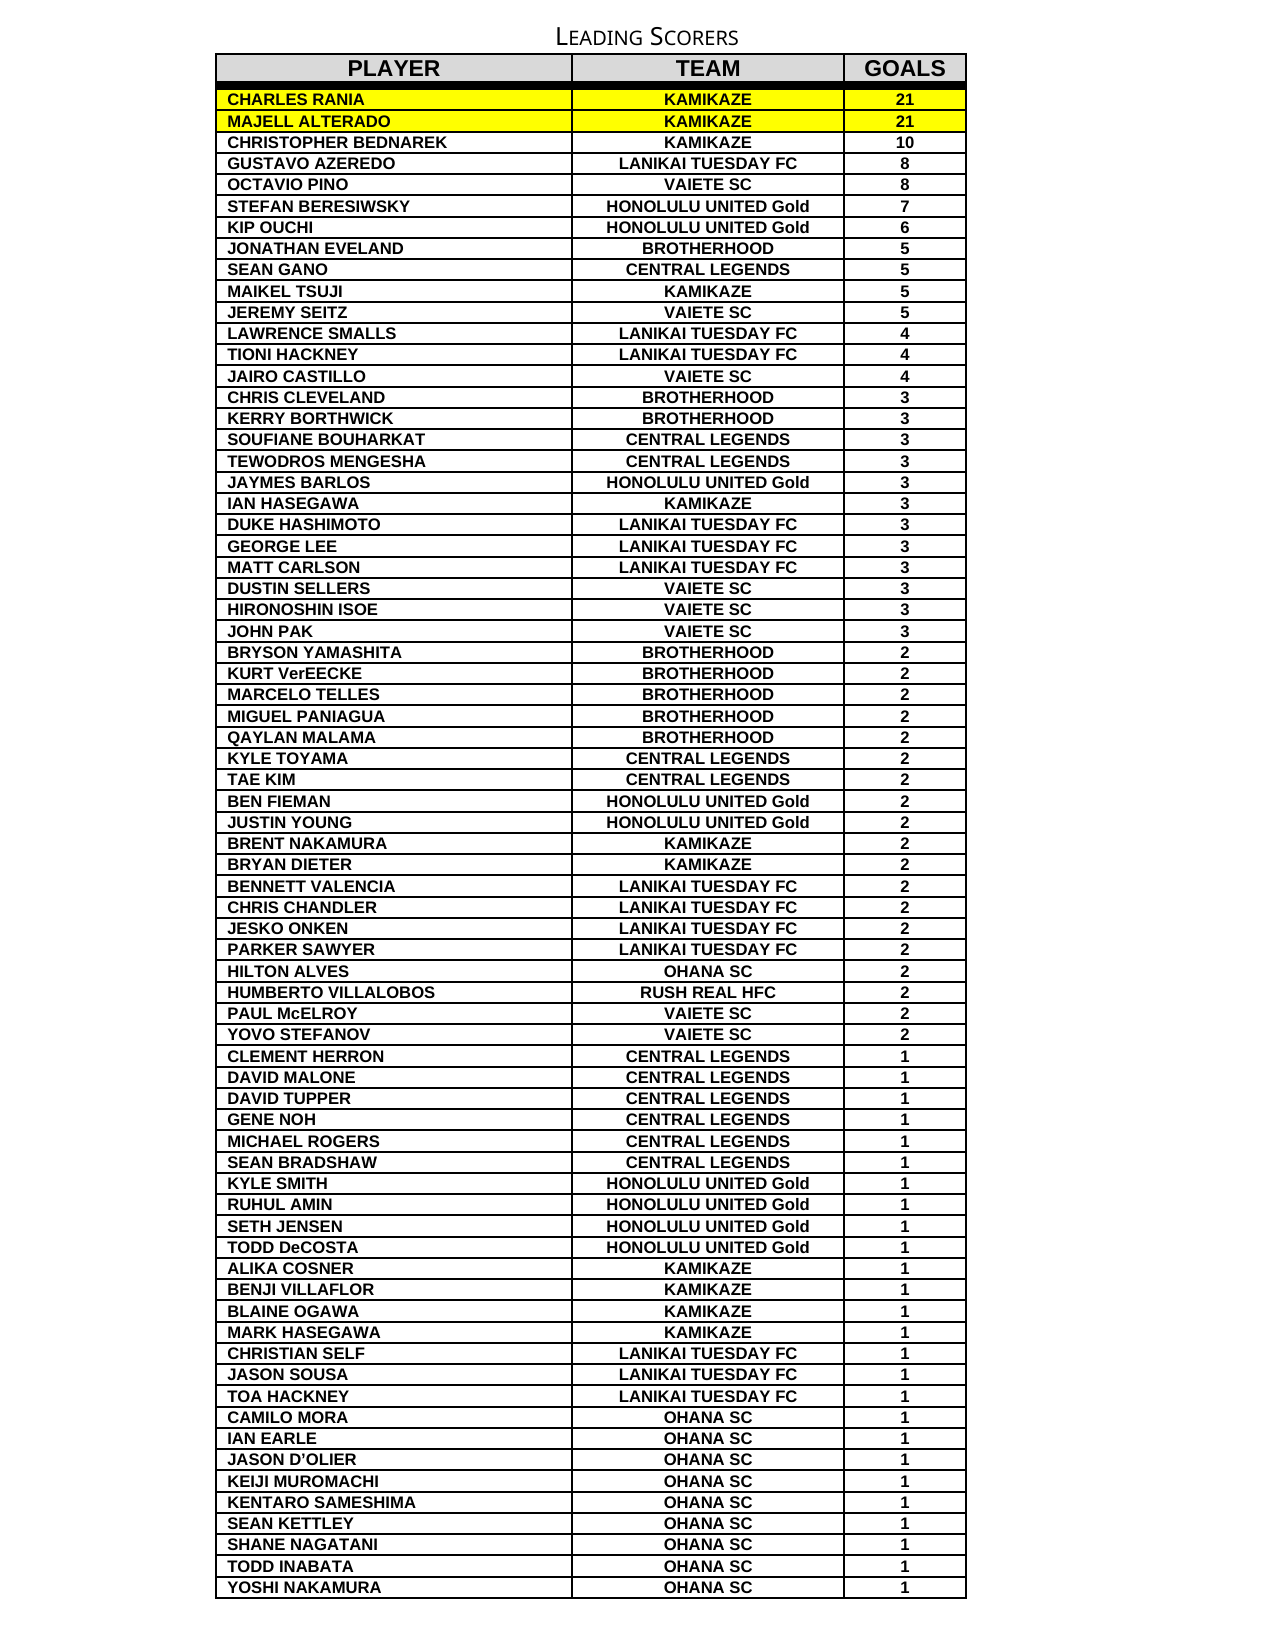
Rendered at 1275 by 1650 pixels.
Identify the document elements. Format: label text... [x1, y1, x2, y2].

table_cell 1 [845, 1068, 965, 1087]
table_cell BROTHERHOOD [573, 239, 843, 258]
table_cell 1 [845, 1195, 965, 1214]
table_cell OHANA SC [573, 1578, 843, 1597]
table_cell 1 [845, 1471, 965, 1491]
table_cell CENTRAL LEGENDS [573, 1068, 843, 1087]
table_cell KAMIKAZE [573, 133, 843, 152]
table_cell VAIETE SC [573, 1025, 843, 1044]
table_cell 1 [845, 1110, 965, 1129]
table_cell BEN FIEMAN [217, 791, 571, 811]
table_cell TOA HACKNEY [217, 1386, 571, 1406]
table_cell KENTARO SAMESHIMA [217, 1493, 571, 1512]
table_cell CENTRAL LEGENDS [573, 430, 843, 449]
table_cell SEAN KETTLEY [217, 1514, 571, 1533]
table_cell 1 [845, 1323, 965, 1342]
table_cell 1 [845, 1174, 965, 1193]
table_cell CENTRAL LEGENDS [573, 1153, 843, 1172]
table_cell 1 [845, 1131, 965, 1151]
table_cell 2 [845, 791, 965, 811]
table_cell BROTHERHOOD [573, 664, 843, 683]
table_cell 3 [845, 515, 965, 534]
table_cell CENTRAL LEGENDS [573, 260, 843, 279]
table_cell IAN HASEGAWA [217, 494, 571, 513]
table_cell VAIETE SC [573, 366, 843, 386]
table_cell HONOLULU UNITED Gold [573, 791, 843, 811]
table_cell QAYLAN MALAMA [217, 728, 571, 747]
table_cell 3 [845, 388, 965, 407]
table_cell KYLE SMITH [217, 1174, 571, 1193]
table_cell 4 [845, 324, 965, 343]
table_cell CHRIS CLEVELAND [217, 388, 571, 407]
table_cell 2 [845, 770, 965, 789]
table_cell CENTRAL LEGENDS [573, 1110, 843, 1129]
table_cell JESKO ONKEN [217, 919, 571, 938]
table_cell 1 [845, 1216, 965, 1236]
table_cell LANIKAI TUESDAY FC [573, 324, 843, 343]
table_cell VAIETE SC [573, 579, 843, 598]
table_cell 1 [845, 1259, 965, 1278]
table_cell 2 [845, 1025, 965, 1044]
table_cell 2 [845, 855, 965, 874]
table_cell MARK HASEGAWA [217, 1323, 571, 1342]
table_cell 7 [845, 196, 965, 216]
table_cell 2 [845, 940, 965, 959]
table_cell 1 [845, 1153, 965, 1172]
table_cell MAJELL ALTERADO [217, 111, 571, 131]
table_cell 21 [845, 90, 965, 109]
table_cell CENTRAL LEGENDS [573, 451, 843, 471]
table_cell YOSHI NAKAMURA [217, 1578, 571, 1597]
table_cell HONOLULU UNITED Gold [573, 218, 843, 237]
table_cell LANIKAI TUESDAY FC [573, 1344, 843, 1363]
table_cell JAIRO CASTILLO [217, 366, 571, 386]
table_cell BROTHERHOOD [573, 706, 843, 726]
table_cell [845, 83, 965, 88]
table_cell TIONI HACKNEY [217, 345, 571, 364]
table_cell KAMIKAZE [573, 1301, 843, 1321]
table_cell RUHUL AMIN [217, 1195, 571, 1214]
table_cell HIRONOSHIN ISOE [217, 600, 571, 619]
table_cell CHARLES RANIA [217, 90, 571, 109]
table_cell 3 [845, 430, 965, 449]
table_cell CHRISTIAN SELF [217, 1344, 571, 1363]
table_cell 1 [845, 1514, 965, 1533]
table_cell KAMIKAZE [573, 90, 843, 109]
table_cell 21 [845, 111, 965, 131]
table_cell KURT VerEECKE [217, 664, 571, 683]
table_cell 3 [845, 473, 965, 492]
table_cell JONATHAN EVELAND [217, 239, 571, 258]
table_cell 1 [845, 1238, 965, 1257]
table_cell 2 [845, 898, 965, 917]
table_cell 5 [845, 239, 965, 258]
table_cell VAIETE SC [573, 600, 843, 619]
text Leading Scorers [103, 19, 1191, 53]
table_cell 1 [845, 1450, 965, 1469]
table_cell BROTHERHOOD [573, 685, 843, 704]
table_cell 1 [845, 1429, 965, 1448]
table_cell KIP OUCHI [217, 218, 571, 237]
table_cell SEAN GANO [217, 260, 571, 279]
table_cell LANIKAI TUESDAY FC [573, 1386, 843, 1406]
table_cell BROTHERHOOD [573, 409, 843, 428]
table_cell OCTAVIO PINO [217, 175, 571, 194]
table_cell VAIETE SC [573, 621, 843, 641]
table_cell 1 [845, 1386, 965, 1406]
table_cell SETH JENSEN [217, 1216, 571, 1236]
table_cell 6 [845, 218, 965, 237]
table_cell OHANA SC [573, 1429, 843, 1448]
table_cell JASON SOUSA [217, 1365, 571, 1384]
table_cell LANIKAI TUESDAY FC [573, 154, 843, 173]
table_cell JEREMY SEITZ [217, 303, 571, 322]
table_cell LANIKAI TUESDAY FC [573, 536, 843, 556]
table_cell MICHAEL ROGERS [217, 1131, 571, 1151]
table_cell 2 [845, 961, 965, 981]
table_cell PAUL McELROY [217, 1004, 571, 1023]
table_cell BLAINE OGAWA [217, 1301, 571, 1321]
table_cell TODD DeCOSTA [217, 1238, 571, 1257]
table_cell MATT CARLSON [217, 558, 571, 577]
table_cell HONOLULU UNITED Gold [573, 1174, 843, 1193]
table_cell OHANA SC [573, 1408, 843, 1427]
table_cell KAMIKAZE [573, 1280, 843, 1299]
table_cell 2 [845, 749, 965, 768]
table_cell LANIKAI TUESDAY FC [573, 1365, 843, 1384]
table_cell SHANE NAGATANI [217, 1535, 571, 1554]
table_cell 2 [845, 1004, 965, 1023]
table_cell [217, 83, 571, 88]
table_cell [573, 83, 843, 88]
table_cell VAIETE SC [573, 303, 843, 322]
table_cell 3 [845, 451, 965, 471]
table_cell 5 [845, 260, 965, 279]
table_cell LAWRENCE SMALLS [217, 324, 571, 343]
table_cell 2 [845, 834, 965, 853]
table_cell KAMIKAZE [573, 855, 843, 874]
table_cell HONOLULU UNITED Gold [573, 1195, 843, 1214]
table_cell CENTRAL LEGENDS [573, 749, 843, 768]
table_cell KAMIKAZE [573, 281, 843, 301]
table_cell LANIKAI TUESDAY FC [573, 515, 843, 534]
table_cell LANIKAI TUESDAY FC [573, 898, 843, 917]
table_cell KYLE TOYAMA [217, 749, 571, 768]
table_cell 2 [845, 983, 965, 1002]
table_cell 2 [845, 728, 965, 747]
table_cell 2 [845, 685, 965, 704]
table_cell 3 [845, 600, 965, 619]
table_cell 3 [845, 536, 965, 556]
table_cell CENTRAL LEGENDS [573, 1089, 843, 1108]
table_cell LANIKAI TUESDAY FC [573, 345, 843, 364]
table_cell JUSTIN YOUNG [217, 813, 571, 832]
table_cell 5 [845, 281, 965, 301]
table_cell LANIKAI TUESDAY FC [573, 940, 843, 959]
table_cell 1 [845, 1046, 965, 1066]
table_cell OHANA SC [573, 1514, 843, 1533]
table_cell 3 [845, 579, 965, 598]
table_cell STEFAN BERESIWSKY [217, 196, 571, 216]
table_cell KERRY BORTHWICK [217, 409, 571, 428]
table_cell 3 [845, 409, 965, 428]
table_cell LANIKAI TUESDAY FC [573, 876, 843, 896]
table_cell 2 [845, 643, 965, 662]
table_header GOALS [845, 55, 965, 81]
table_cell 1 [845, 1344, 965, 1363]
table_cell OHANA SC [573, 1493, 843, 1512]
table_cell DAVID TUPPER [217, 1089, 571, 1108]
table_cell KAMIKAZE [573, 494, 843, 513]
table_cell BRYSON YAMASHITA [217, 643, 571, 662]
table_cell 2 [845, 664, 965, 683]
table_cell HONOLULU UNITED Gold [573, 1216, 843, 1236]
table_cell OHANA SC [573, 1450, 843, 1469]
table_cell HILTON ALVES [217, 961, 571, 981]
table_cell 1 [845, 1089, 965, 1108]
table_cell DAVID MALONE [217, 1068, 571, 1087]
table_cell KAMIKAZE [573, 1259, 843, 1278]
table_cell HONOLULU UNITED Gold [573, 813, 843, 832]
table_cell MARCELO TELLES [217, 685, 571, 704]
table_cell DUSTIN SELLERS [217, 579, 571, 598]
table_cell KAMIKAZE [573, 1323, 843, 1342]
table_cell RUSH REAL HFC [573, 983, 843, 1002]
table_header PLAYER [217, 55, 571, 81]
table_cell TAE KIM [217, 770, 571, 789]
table_cell SOUFIANE BOUHARKAT [217, 430, 571, 449]
table_cell VAIETE SC [573, 1004, 843, 1023]
table_cell GENE NOH [217, 1110, 571, 1129]
table_cell CENTRAL LEGENDS [573, 770, 843, 789]
table_cell 3 [845, 558, 965, 577]
table_cell CHRIS CHANDLER [217, 898, 571, 917]
table_cell 1 [845, 1408, 965, 1427]
table_cell BROTHERHOOD [573, 643, 843, 662]
table_cell LANIKAI TUESDAY FC [573, 919, 843, 938]
table_cell 1 [845, 1578, 965, 1597]
table_cell DUKE HASHIMOTO [217, 515, 571, 534]
table_cell GUSTAVO AZEREDO [217, 154, 571, 173]
table_cell LANIKAI TUESDAY FC [573, 558, 843, 577]
table_cell 1 [845, 1493, 965, 1512]
table_cell KEIJI MUROMACHI [217, 1471, 571, 1491]
table_cell HONOLULU UNITED Gold [573, 473, 843, 492]
table_cell 2 [845, 876, 965, 896]
table_cell HONOLULU UNITED Gold [573, 196, 843, 216]
table_cell BENJI VILLAFLOR [217, 1280, 571, 1299]
table_cell OHANA SC [573, 1535, 843, 1554]
table_cell VAIETE SC [573, 175, 843, 194]
table_cell CAMILO MORA [217, 1408, 571, 1427]
table_cell 4 [845, 345, 965, 364]
table_cell HONOLULU UNITED Gold [573, 1238, 843, 1257]
table_cell 2 [845, 813, 965, 832]
table_cell OHANA SC [573, 1556, 843, 1576]
table_cell 1 [845, 1280, 965, 1299]
table_cell BRENT NAKAMURA [217, 834, 571, 853]
table_cell KAMIKAZE [573, 111, 843, 131]
table_cell OHANA SC [573, 961, 843, 981]
table_cell MAIKEL TSUJI [217, 281, 571, 301]
table_cell 4 [845, 366, 965, 386]
table_cell CLEMENT HERRON [217, 1046, 571, 1066]
table_cell SEAN BRADSHAW [217, 1153, 571, 1172]
table_cell 8 [845, 175, 965, 194]
table_cell OHANA SC [573, 1471, 843, 1491]
table_cell TEWODROS MENGESHA [217, 451, 571, 471]
table_cell KAMIKAZE [573, 834, 843, 853]
table_cell 1 [845, 1365, 965, 1384]
table_cell BRYAN DIETER [217, 855, 571, 874]
table_cell 2 [845, 919, 965, 938]
table_cell 2 [845, 706, 965, 726]
table_cell JASON D’OLIER [217, 1450, 571, 1469]
table_cell 1 [845, 1535, 965, 1554]
table_cell IAN EARLE [217, 1429, 571, 1448]
table_cell 1 [845, 1556, 965, 1576]
table_cell JAYMES BARLOS [217, 473, 571, 492]
table_cell YOVO STEFANOV [217, 1025, 571, 1044]
table_cell 8 [845, 154, 965, 173]
table_cell HUMBERTO VILLALOBOS [217, 983, 571, 1002]
table_cell JOHN PAK [217, 621, 571, 641]
table_cell BROTHERHOOD [573, 388, 843, 407]
table_header TEAM [573, 55, 843, 81]
table_cell PARKER SAWYER [217, 940, 571, 959]
table_cell 3 [845, 621, 965, 641]
table_cell BENNETT VALENCIA [217, 876, 571, 896]
table_cell ALIKA COSNER [217, 1259, 571, 1278]
table_cell BROTHERHOOD [573, 728, 843, 747]
table_cell 5 [845, 303, 965, 322]
table_cell CHRISTOPHER BEDNAREK [217, 133, 571, 152]
table_cell TODD INABATA [217, 1556, 571, 1576]
table_cell 1 [845, 1301, 965, 1321]
table_cell CENTRAL LEGENDS [573, 1131, 843, 1151]
table_cell 3 [845, 494, 965, 513]
table_cell CENTRAL LEGENDS [573, 1046, 843, 1066]
table_cell 10 [845, 133, 965, 152]
table_cell MIGUEL PANIAGUA [217, 706, 571, 726]
table_cell GEORGE LEE [217, 536, 571, 556]
